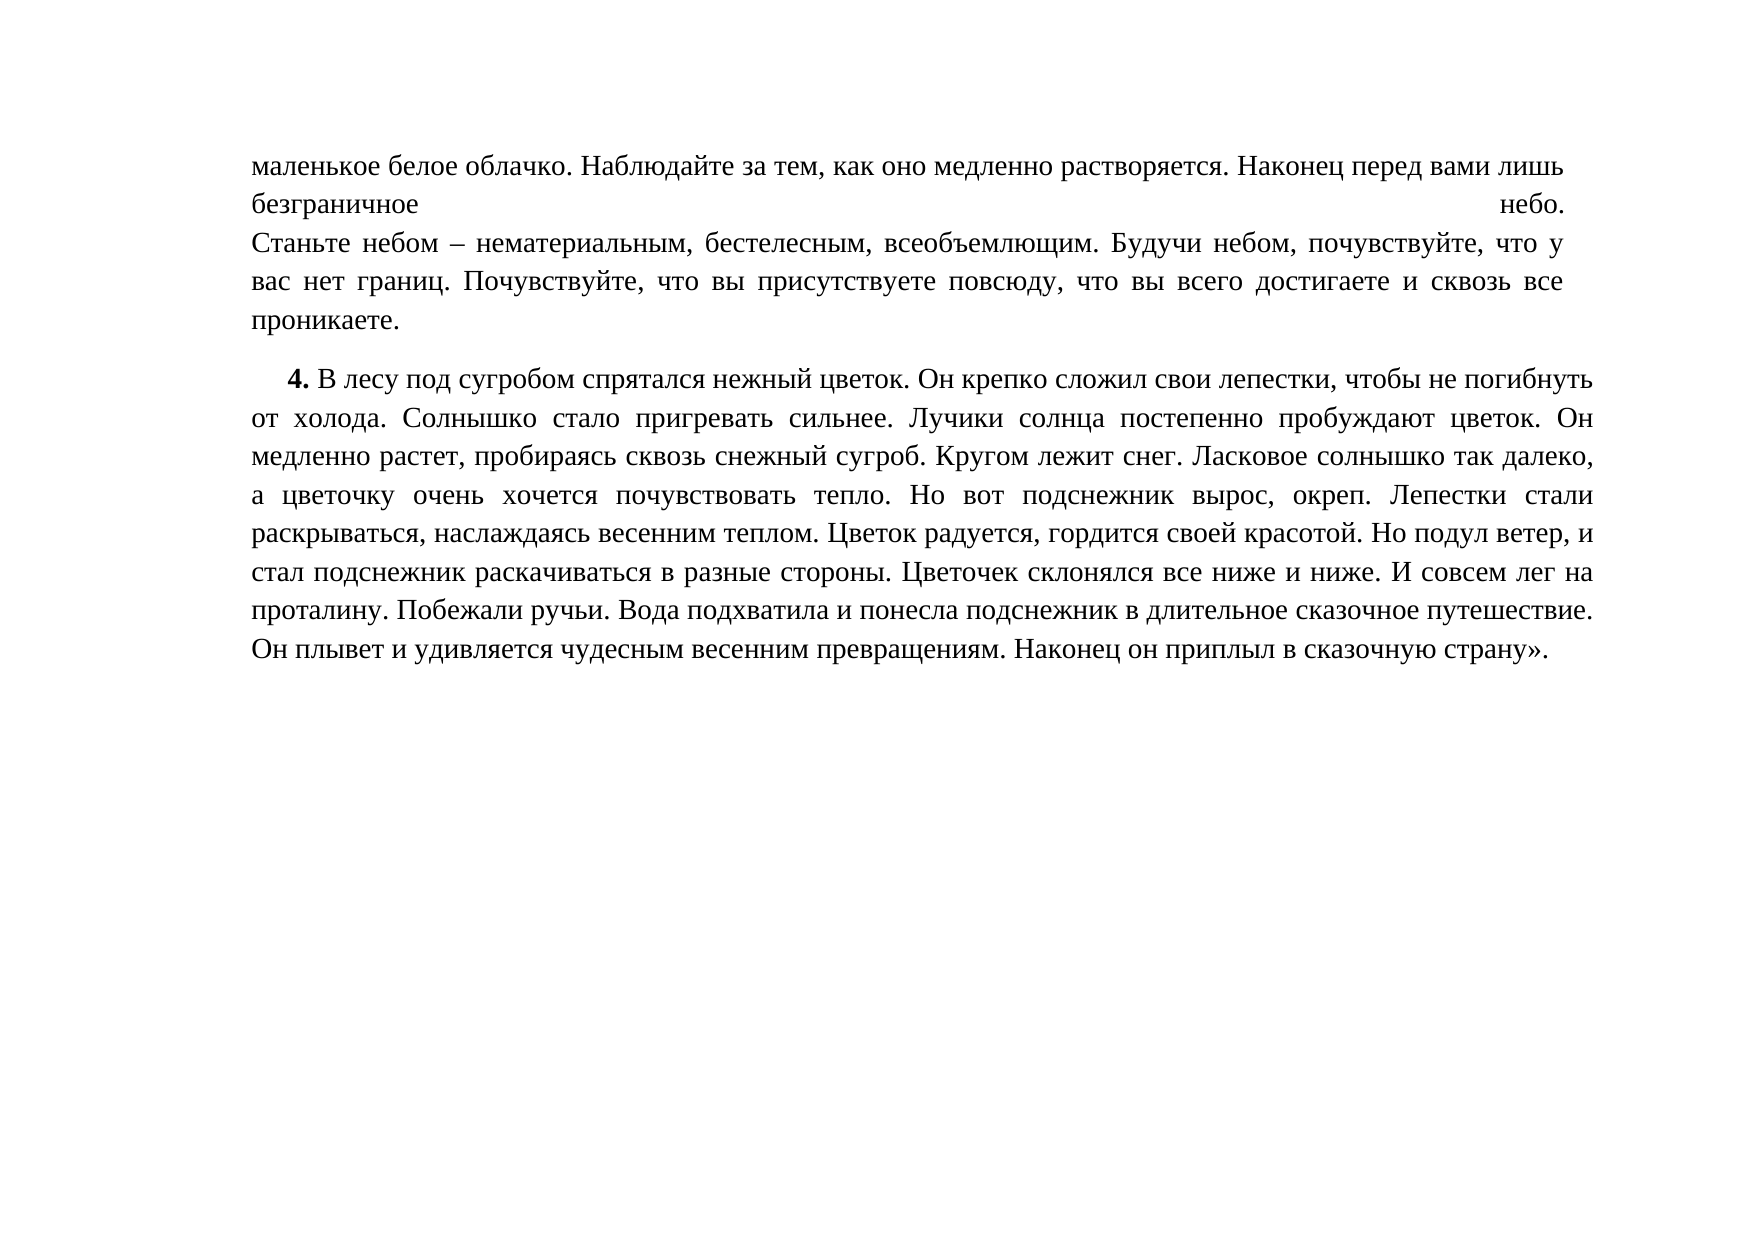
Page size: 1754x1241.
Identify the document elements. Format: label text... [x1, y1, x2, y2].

text 4. В лесу под сугробом спрятался нежный цветок. Он крепко сложил свои лепестки, чтобы не погибнуть от холода. Солнышко стало пригревать сильнее. Лучики солнца постепенно пробуждают цветок. Он медленно растет, пробираясь сквозь снежный сугроб. Кругом лежит снег. Ласковое солнышко так далеко, а цветочку очень хочется почувствовать тепло. Но вот подснежник вырос, окреп. Лепестки стали раскрываться, наслаждаясь весенним теплом. Цветок радуется, гордится своей красотой. Но подул ветер, и стал подснежник раскачиваться в разные стороны. Цветочек склонялся все ниже и ниже. И совсем лег на проталину. Побежали ручьи. Вода подхватила и понесла подснежник в длительное сказочное путешествие. Он плывет и удивляется чудесным весенним превращениям. Наконец он приплыл в сказочную страну». [251, 361, 1595, 664]
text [251, 148, 1565, 335]
